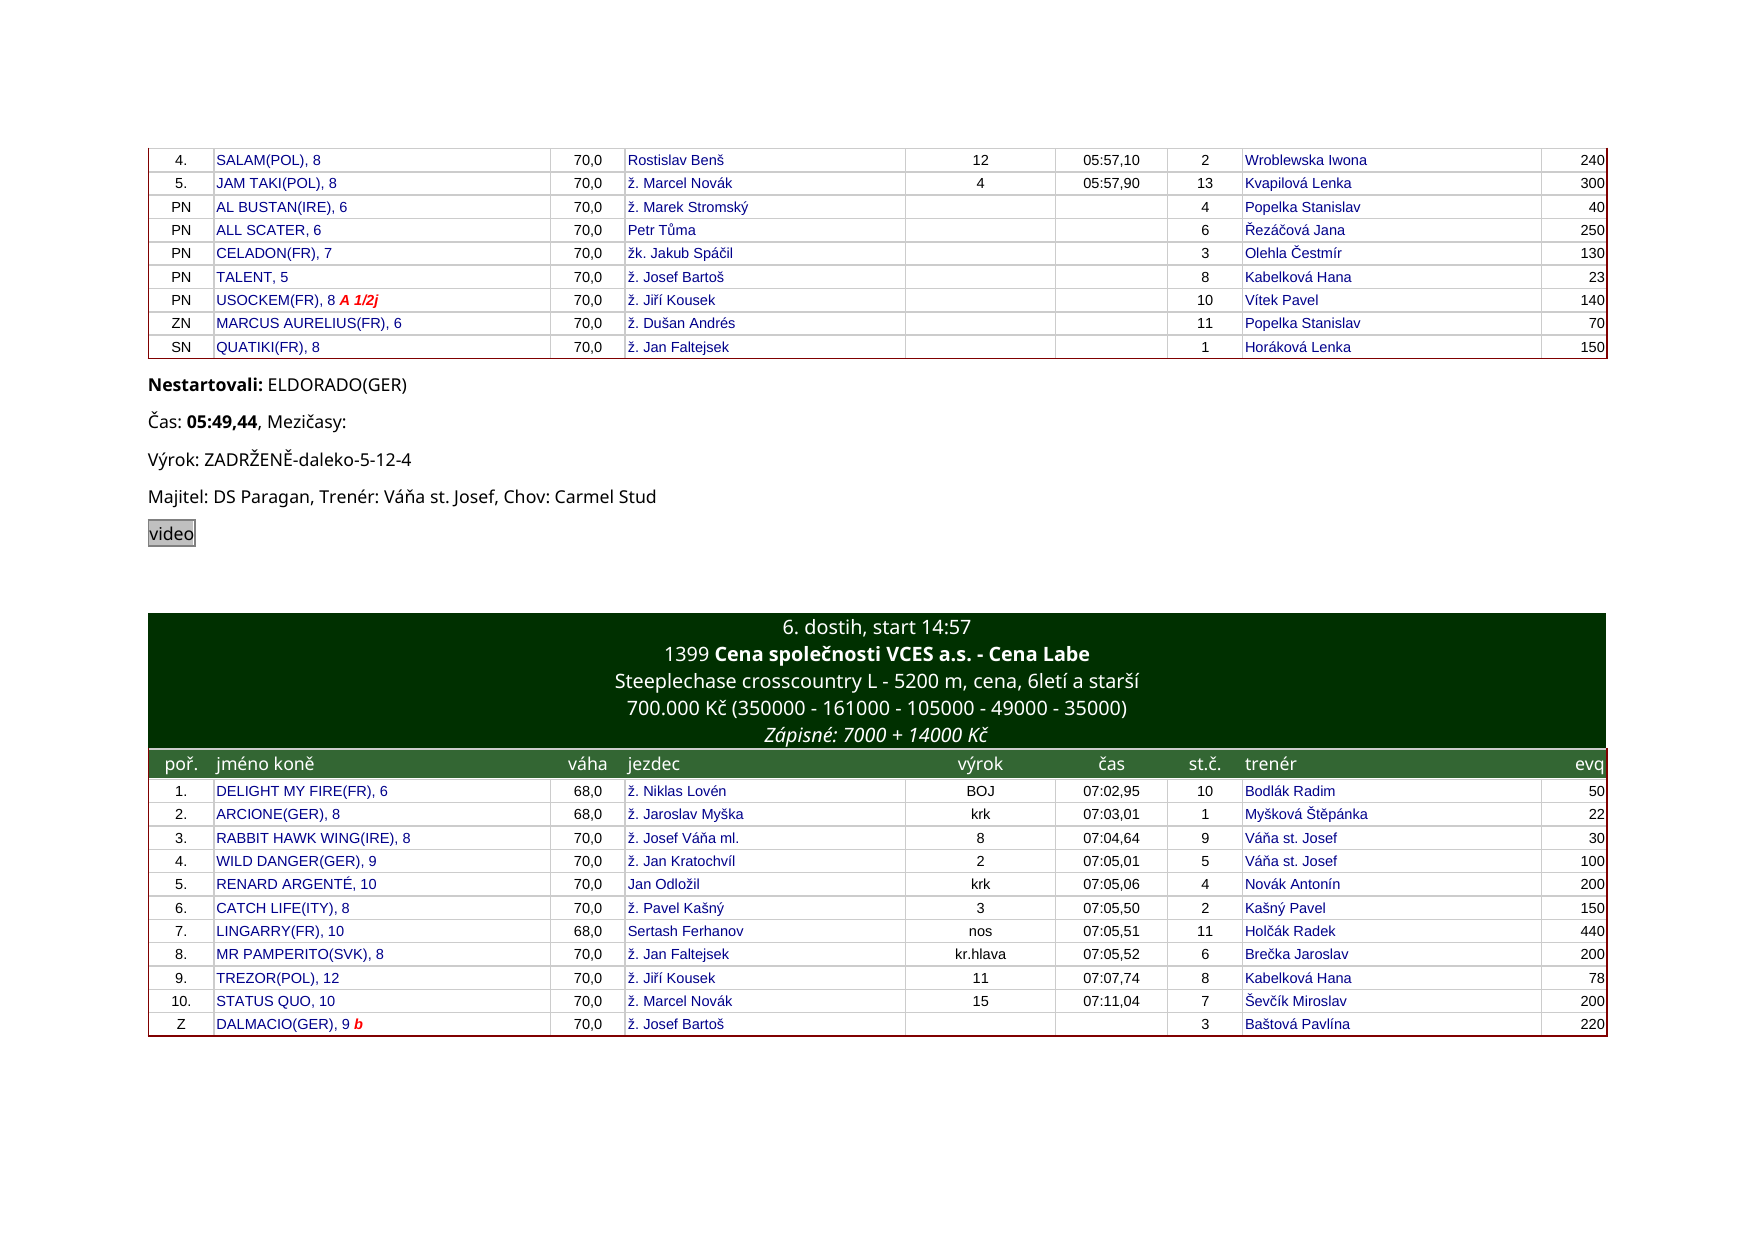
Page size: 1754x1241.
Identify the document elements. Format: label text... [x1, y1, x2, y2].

table_cell 70,0 [551, 827, 624, 848]
table_cell 70,0 [551, 149, 624, 171]
table_cell 12 [906, 149, 1055, 171]
table_cell [906, 219, 1055, 241]
table_header váha [550, 750, 625, 778]
table_cell CELADON(FR), 7 [215, 243, 550, 264]
table_cell 4. [149, 850, 213, 872]
table_cell Kabelková Hana [1243, 967, 1541, 988]
table_cell 220 [1542, 1013, 1606, 1035]
table_cell 9. [149, 967, 213, 988]
table_cell 2 [906, 850, 1055, 872]
table_cell QUATIKI(FR), 8 [215, 336, 550, 358]
table_cell Horáková Lenka [1243, 336, 1541, 358]
table_cell Váňa st. Josef [1243, 850, 1541, 872]
table_cell ž. Dušan Andrés [626, 313, 905, 334]
table_cell DALMACIO(GER), 9 b [215, 1013, 550, 1035]
table_cell 5. [149, 873, 213, 895]
table_header výrok [906, 750, 1055, 778]
table_cell ALL SCATER, 6 [215, 219, 550, 241]
table_cell Holčák Radek [1243, 920, 1541, 942]
table_cell 70,0 [551, 850, 624, 872]
table_cell 150 [1542, 897, 1606, 918]
table_cell [1056, 266, 1167, 288]
table_cell 6. [149, 897, 213, 918]
table_cell [906, 336, 1055, 358]
table_cell 440 [1542, 920, 1606, 942]
table_cell 8 [906, 827, 1055, 848]
table_cell žk. Jakub Spáčil [626, 243, 905, 264]
table_cell DELIGHT MY FIRE(FR), 6 [215, 780, 550, 802]
table_cell ž. Jaroslav Myška [626, 803, 905, 825]
table_cell 130 [1542, 243, 1606, 264]
table_cell 3 [1168, 243, 1242, 264]
table_cell kr.hlava [906, 943, 1055, 965]
table_cell 07:05,50 [1056, 897, 1167, 918]
table_header evq [1542, 750, 1606, 778]
table_cell 05:57,10 [1056, 149, 1167, 171]
table_cell 70,0 [551, 873, 624, 895]
table_header jezdec [625, 750, 906, 778]
table_cell [1056, 243, 1167, 264]
table_cell ž. Niklas Lovén [626, 780, 905, 802]
table_cell ž. Marek Stromský [626, 196, 905, 218]
table_cell 240 [1542, 149, 1606, 171]
table_cell SALAM(POL), 8 [215, 149, 550, 171]
table_cell 11 [1168, 313, 1242, 334]
table_cell 3 [906, 897, 1055, 918]
table_cell [906, 243, 1055, 264]
table_cell Popelka Stanislav [1243, 196, 1541, 218]
table_cell 300 [1542, 173, 1606, 194]
table_cell krk [906, 803, 1055, 825]
table_cell ž. Josef Bartoš [626, 266, 905, 288]
table_cell 4. [149, 149, 213, 171]
table_cell 2. [149, 803, 213, 825]
table_cell 10 [1168, 289, 1242, 311]
table_cell 2 [1168, 149, 1242, 171]
table_cell WILD DANGER(GER), 9 [215, 850, 550, 872]
table_cell 7. [149, 920, 213, 942]
table_cell ž. Pavel Kašný [626, 897, 905, 918]
table_cell 70,0 [551, 173, 624, 194]
table_cell 70,0 [551, 196, 624, 218]
table_cell PN [149, 243, 213, 264]
table_cell 07:05,51 [1056, 920, 1167, 942]
table_cell 8 [1168, 967, 1242, 988]
table_cell PN [149, 196, 213, 218]
table_cell PN [149, 289, 213, 311]
table_cell 1. [149, 780, 213, 802]
table_cell 68,0 [551, 803, 624, 825]
table_cell 6 [1168, 943, 1242, 965]
table_cell 100 [1542, 850, 1606, 872]
text 6. dostih, start 14:57 1399 Cena společnosti VCES a.s. - Cena Labe Steeplechase crosscountry L - 5200 m, cena, 6letí a starší 700.000 Kč (350000 - 161000 - 105000 - 49000 - 35000) Zápisné: 7000 + 14000 Kč [148, 613, 1606, 748]
table_cell 11 [1168, 920, 1242, 942]
table_cell 1 [1168, 336, 1242, 358]
table_cell 3 [1168, 1013, 1242, 1035]
table_cell [1056, 336, 1167, 358]
table_cell 6 [1168, 219, 1242, 241]
table_cell Kašný Pavel [1243, 897, 1541, 918]
table_cell PN [149, 219, 213, 241]
table_cell [1056, 289, 1167, 311]
table_cell 15 [906, 990, 1055, 1012]
table_cell Popelka Stanislav [1243, 313, 1541, 334]
table_cell Brečka Jaroslav [1243, 943, 1541, 965]
table_cell 250 [1542, 219, 1606, 241]
table_cell 2 [1168, 897, 1242, 918]
table_cell Sertash Ferhanov [626, 920, 905, 942]
table_cell 23 [1542, 266, 1606, 288]
table_header poř. [149, 750, 214, 778]
table_cell 13 [1168, 173, 1242, 194]
table_cell 70,0 [551, 289, 624, 311]
table_cell ž. Josef Bartoš [626, 1013, 905, 1035]
table_cell 200 [1542, 873, 1606, 895]
table_header jméno koně [214, 750, 550, 778]
table_cell RENARD ARGENTÉ, 10 [215, 873, 550, 895]
table_cell Váňa st. Josef [1243, 827, 1541, 848]
table_cell 70 [1542, 313, 1606, 334]
table_cell 07:05,52 [1056, 943, 1167, 965]
table_cell ž. Jan Faltejsek [626, 943, 905, 965]
table_cell 70,0 [551, 1013, 624, 1035]
table_cell 07:03,01 [1056, 803, 1167, 825]
table_cell ž. Jiří Kousek [626, 967, 905, 988]
table_cell 70,0 [551, 266, 624, 288]
table_cell RABBIT HAWK WING(IRE), 8 [215, 827, 550, 848]
table_cell ž. Marcel Novák [626, 173, 905, 194]
table_cell [906, 289, 1055, 311]
table_cell LINGARRY(FR), 10 [215, 920, 550, 942]
table_cell Novák Antonín [1243, 873, 1541, 895]
table_cell 07:05,01 [1056, 850, 1167, 872]
table_cell ž. Jan Kratochvíl [626, 850, 905, 872]
table_cell [906, 266, 1055, 288]
table_cell 70,0 [551, 336, 624, 358]
table_cell krk [906, 873, 1055, 895]
table_cell 3. [149, 827, 213, 848]
table_cell [906, 313, 1055, 334]
table_cell Petr Tůma [626, 219, 905, 241]
table_cell 8 [1168, 266, 1242, 288]
table_cell 1 [1168, 803, 1242, 825]
table_cell [906, 1013, 1055, 1035]
text Nestartovali: ELDORADO(GER) Čas: 05:49,44, Mezičasy: Výrok: ZADRŽENĚ-daleko-5-12-4 Majitel: DS Paragan, Trenér: Váňa st. Josef, Chov: Carmel Stud [148, 359, 1606, 509]
table_cell 70,0 [551, 990, 624, 1012]
table_cell 150 [1542, 336, 1606, 358]
table_cell 30 [1542, 827, 1606, 848]
table_cell Kvapilová Lenka [1243, 173, 1541, 194]
table_cell 10 [1168, 780, 1242, 802]
table_cell [1056, 219, 1167, 241]
table_cell Bodlák Radim [1243, 780, 1541, 802]
table_cell [1056, 196, 1167, 218]
table_cell 70,0 [551, 219, 624, 241]
table_cell 8. [149, 943, 213, 965]
table_cell TALENT, 5 [215, 266, 550, 288]
table_cell Wroblewska Iwona [1243, 149, 1541, 171]
table_cell [1056, 1013, 1167, 1035]
table_cell 200 [1542, 990, 1606, 1012]
table_cell ž. Jan Faltejsek [626, 336, 905, 358]
table_cell 4 [1168, 196, 1242, 218]
table_cell 78 [1542, 967, 1606, 988]
table_cell 70,0 [551, 943, 624, 965]
table_cell ZN [149, 313, 213, 334]
table_cell 4 [1168, 873, 1242, 895]
table_cell 07:11,04 [1056, 990, 1167, 1012]
table_cell PN [149, 266, 213, 288]
table_cell 10. [149, 990, 213, 1012]
table_cell TREZOR(POL), 12 [215, 967, 550, 988]
table_cell 50 [1542, 780, 1606, 802]
table_cell nos [906, 920, 1055, 942]
table_cell JAM TAKI(POL), 8 [215, 173, 550, 194]
table_cell ž. Jiří Kousek [626, 289, 905, 311]
table_cell SN [149, 336, 213, 358]
table_cell 07:04,64 [1056, 827, 1167, 848]
table_cell 05:57,90 [1056, 173, 1167, 194]
table_cell Ševčík Miroslav [1243, 990, 1541, 1012]
table_cell 200 [1542, 943, 1606, 965]
table_cell ž. Marcel Novák [626, 990, 905, 1012]
table_cell 07:07,74 [1056, 967, 1167, 988]
table_header čas [1055, 750, 1168, 778]
text video [148, 509, 1606, 547]
table_cell 11 [906, 967, 1055, 988]
table_cell Z [149, 1013, 213, 1035]
table_cell 70,0 [551, 967, 624, 988]
table_cell 70,0 [551, 313, 624, 334]
table_header trenér [1242, 750, 1542, 778]
table_cell 5. [149, 173, 213, 194]
table_cell ž. Josef Váňa ml. [626, 827, 905, 848]
table_cell AL BUSTAN(IRE), 6 [215, 196, 550, 218]
table_cell [906, 196, 1055, 218]
table_cell 4 [906, 173, 1055, 194]
table_cell 70,0 [551, 243, 624, 264]
table_cell CATCH LIFE(ITY), 8 [215, 897, 550, 918]
table_cell 5 [1168, 850, 1242, 872]
table_cell 40 [1542, 196, 1606, 218]
table_cell Rostislav Benš [626, 149, 905, 171]
table_header st.č. [1168, 750, 1242, 778]
table_cell Kabelková Hana [1243, 266, 1541, 288]
table_cell 22 [1542, 803, 1606, 825]
table_cell [1056, 313, 1167, 334]
table_cell Baštová Pavlína [1243, 1013, 1541, 1035]
table_cell 07:05,06 [1056, 873, 1167, 895]
table_cell STATUS QUO, 10 [215, 990, 550, 1012]
table_cell Olehla Čestmír [1243, 243, 1541, 264]
table_cell 9 [1168, 827, 1242, 848]
table_cell Myšková Štěpánka [1243, 803, 1541, 825]
table_cell ARCIONE(GER), 8 [215, 803, 550, 825]
table_cell 7 [1168, 990, 1242, 1012]
table_cell BOJ [906, 780, 1055, 802]
table_cell 07:02,95 [1056, 780, 1167, 802]
table_cell Řezáčová Jana [1243, 219, 1541, 241]
table_cell USOCKEM(FR), 8 A 1/2j [215, 289, 550, 311]
table_cell 68,0 [551, 920, 624, 942]
table_cell 140 [1542, 289, 1606, 311]
table_cell Vítek Pavel [1243, 289, 1541, 311]
table_cell Jan Odložil [626, 873, 905, 895]
table_cell 70,0 [551, 897, 624, 918]
table_cell 68,0 [551, 780, 624, 802]
table_cell MARCUS AURELIUS(FR), 6 [215, 313, 550, 334]
table_cell MR PAMPERITO(SVK), 8 [215, 943, 550, 965]
